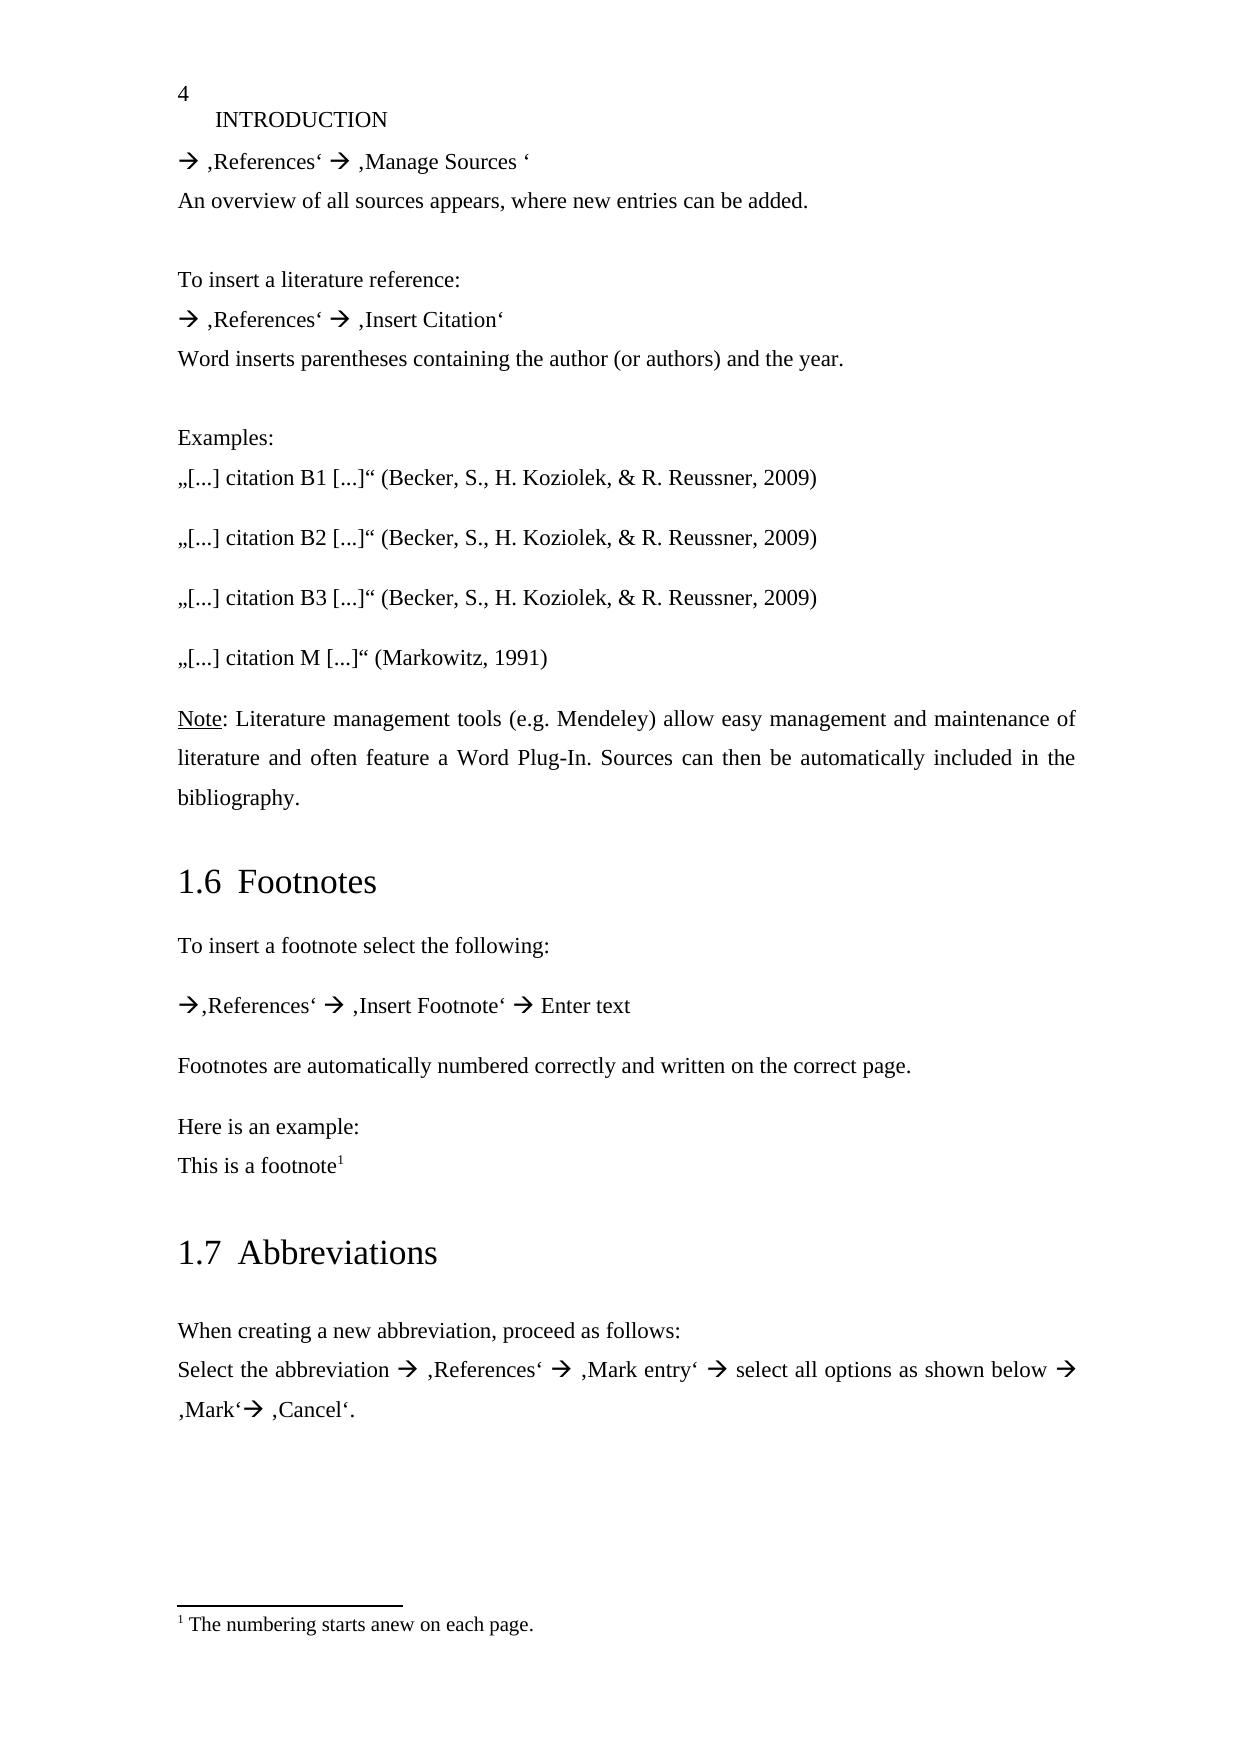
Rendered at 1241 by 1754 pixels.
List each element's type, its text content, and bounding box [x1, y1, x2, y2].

text Select the abbreviation ‚References‘ ‚Mark entry‘ select all options as shown below ‚Mark‘ ‚Cancel‘. [177, 1356, 1078, 1422]
text „[...] citation M [...]“ [177, 644, 1078, 671]
text ‚References‘ ‚Insert Footnote‘ Enter text [177, 992, 1078, 1018]
text ‚References‘ ‚Insert Citation‘ [177, 306, 1078, 332]
text This is a footnote [177, 1152, 1078, 1178]
subtitle Footnotes [177, 861, 1078, 902]
text ‚References‘ ‚Manage Sources ‘ [177, 148, 1078, 174]
text To insert a footnote select the following: [177, 932, 1078, 958]
text Note: Literature management tools (e.g. Mendeley) allow easy management and maintenance of literature and often feature a Word Plug-In. Sources can then be automatically included in the bibliography. [177, 705, 1078, 810]
text Word inserts parentheses containing the author (or authors) and the year. [177, 345, 1078, 371]
subtitle Abbreviations [177, 1231, 1078, 1272]
text Footnotes are automatically numbered correctly and written on the correct page. [177, 1052, 1078, 1079]
text „[...] citation B1 [...]“ [177, 463, 1078, 490]
text „[...] citation B2 [...]“ [177, 524, 1078, 550]
text An overview of all sources appears, where new entries can be added. [177, 187, 1078, 213]
text To insert a literature reference: [177, 266, 1078, 292]
text Examples: [177, 424, 1078, 450]
text „[...] citation B3 [...]“ [177, 584, 1078, 611]
text Here is an example: [177, 1113, 1078, 1139]
text When creating a new abbreviation, proceed as follows: [177, 1317, 1078, 1343]
